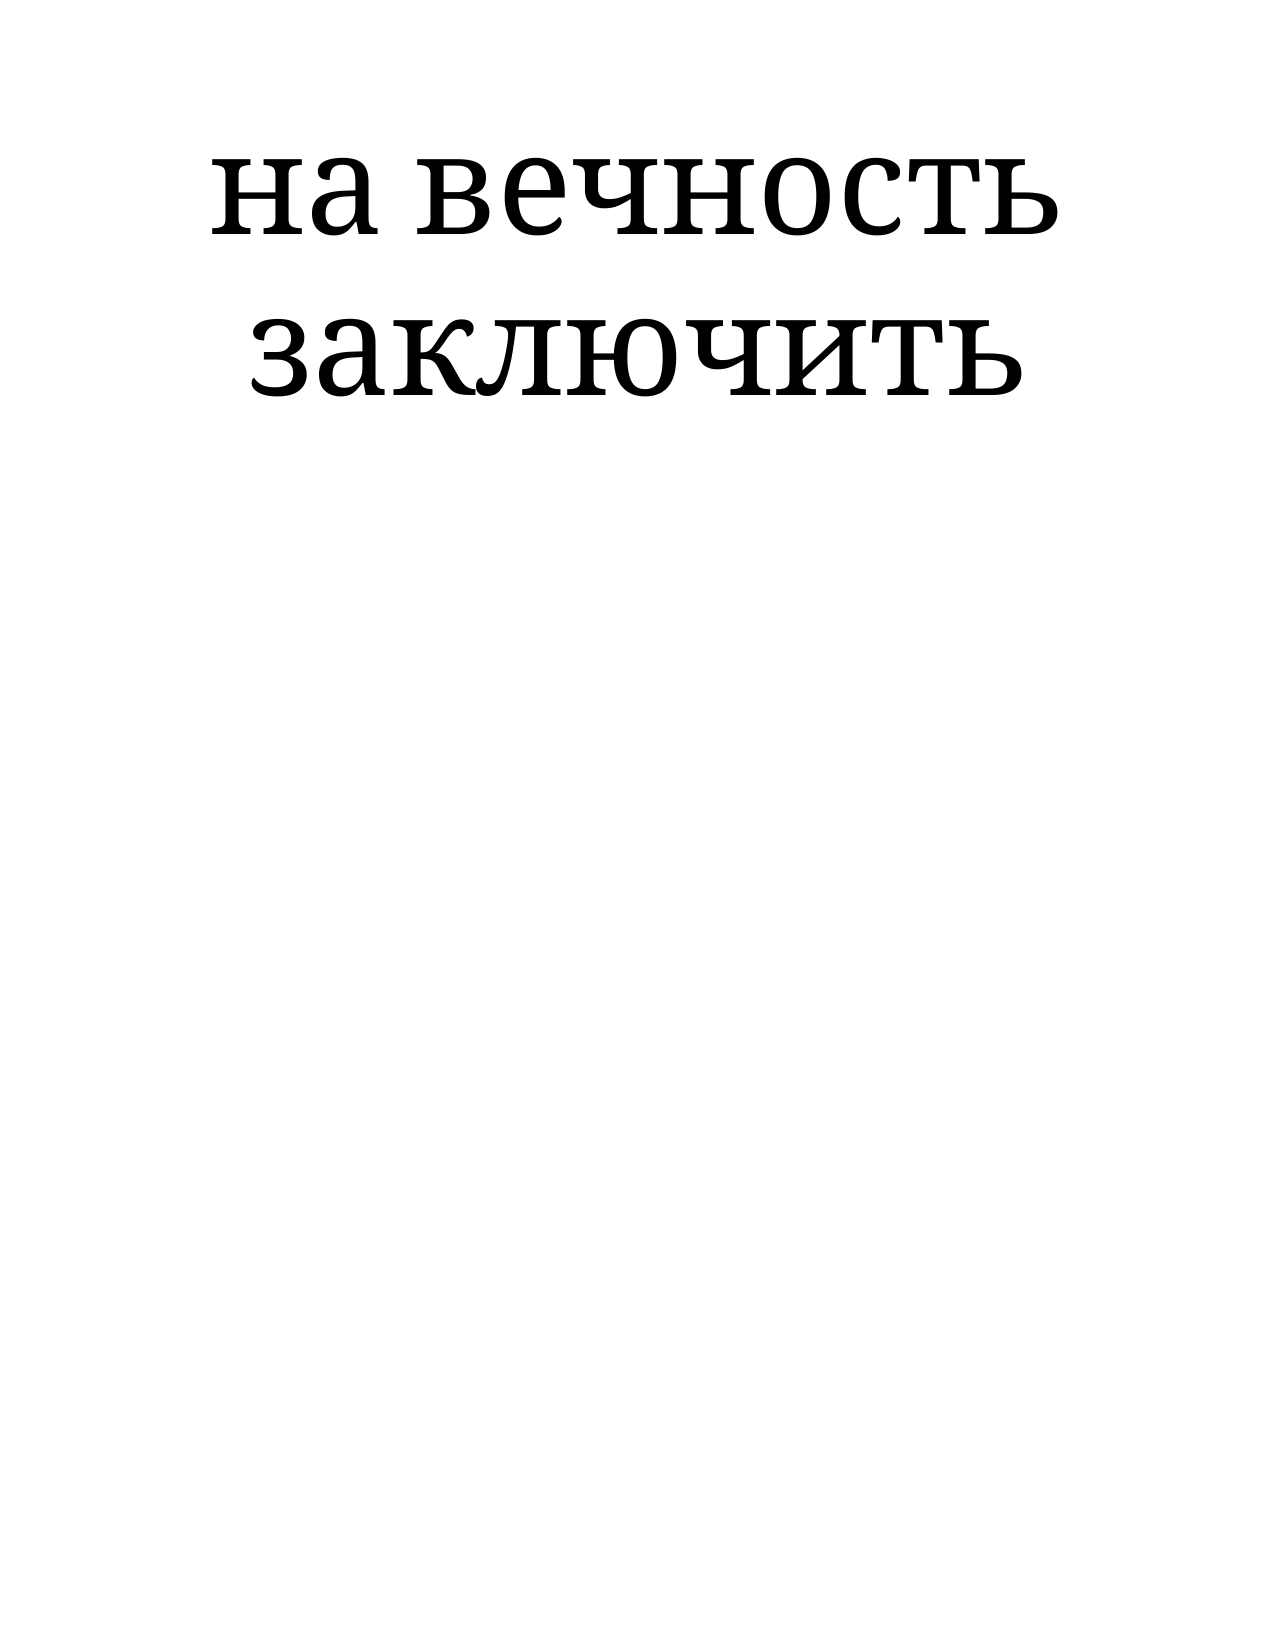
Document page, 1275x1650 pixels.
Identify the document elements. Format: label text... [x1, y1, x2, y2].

text на вечность заключить [34, 109, 1241, 430]
